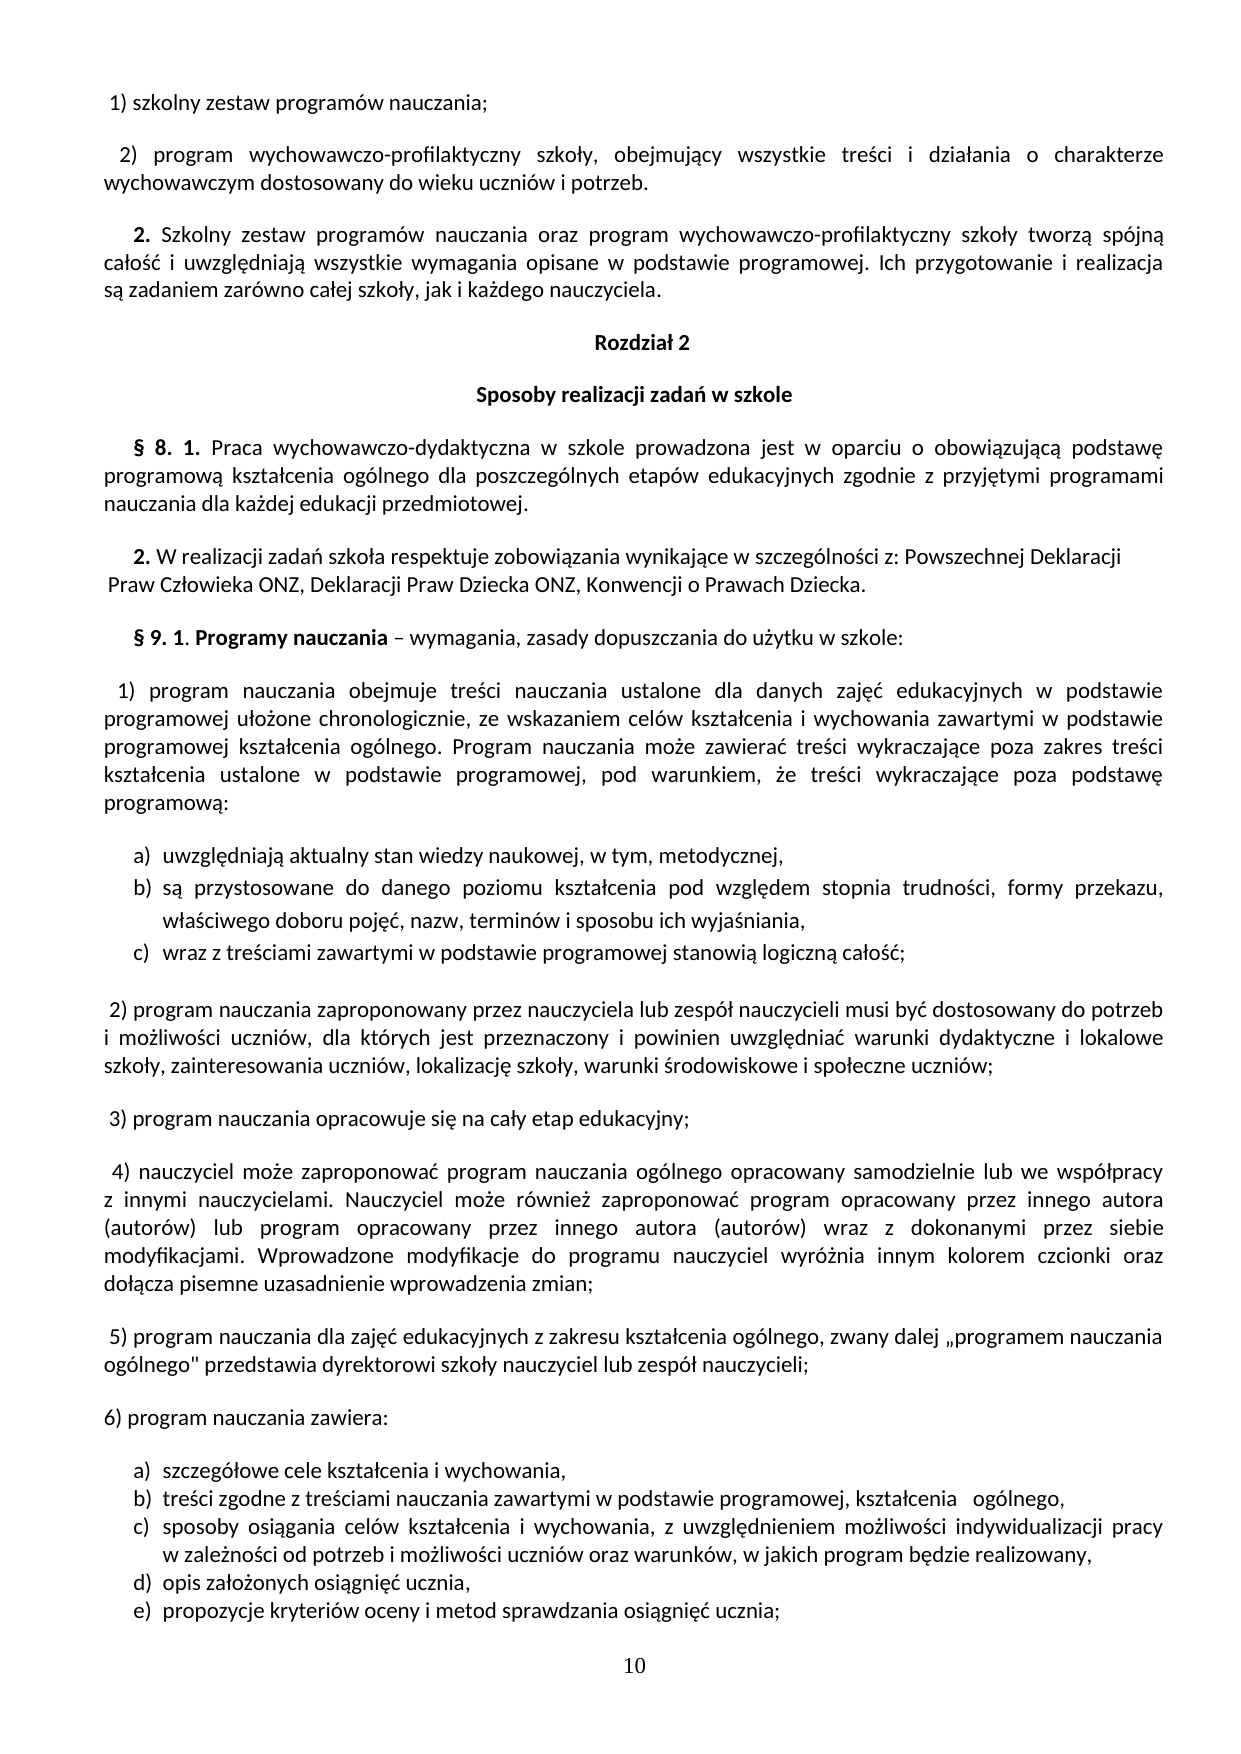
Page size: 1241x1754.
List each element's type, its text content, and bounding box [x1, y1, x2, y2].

list opis założonych osiągnięć ucznia, [133, 1568, 1165, 1596]
list uwzględniają aktualny stan wiedzy naukowej, w tym, metodycznej, [133, 841, 1165, 869]
list szczegółowe cele kształcenia i wychowania, [133, 1456, 1165, 1484]
text 4) nauczyciel może zaproponować program nauczania ogólnego opracowany samodzielnie lub we współpracy z innymi nauczycielami. Nauczyciel może również zaproponować program opracowany przez innego autora (autorów) lub program opracowany przez innego autora (autorów) wraz z dokonanymi przez siebie modyfikacjami. Wprowadzone modyfikacje do programu nauczyciel wyróżnia innym kolorem czcionki oraz dołącza pisemne uzasadnienie wprowadzenia zmian; [103, 1157, 1165, 1297]
text 2. Szkolny zestaw programów nauczania oraz program wychowawczo-profilaktyczny szkoły tworzą spójną całość i uwzględniają wszystkie wymagania opisane w podstawie programowej. Ich przygotowanie i realizacja są zadaniem zarówno całej szkoły, jak i każdego nauczyciela. [103, 221, 1165, 303]
text Rozdział 2 [103, 328, 1165, 356]
text 2) program wychowawczo-profilaktyczny szkoły, obejmujący wszystkie treści i działania o charakterze wychowawczym dostosowany do wieku uczniów i potrzeb. [103, 141, 1165, 196]
list wraz z treściami zawartymi w podstawie programowej stanowią logiczną całość; [133, 938, 1165, 966]
list propozycje kryteriów oceny i metod sprawdzania osiągnięć ucznia; [133, 1596, 1165, 1624]
text 2. W realizacji zadań szkoła respektuje zobowiązania wynikające w szczególności z: Powszechnej Deklaracji Praw Człowieka ONZ, Deklaracji Praw Dziecka ONZ, Konwencji o Prawach Dziecka. [108, 542, 1165, 598]
text 2) program nauczania zaproponowany przez nauczyciela lub zespół nauczycieli musi być dostosowany do potrzeb i możliwości uczniów, dla których jest przeznaczony i powinien uwzględniać warunki dydaktyczne i lokalowe szkoły, zainteresowania uczniów, lokalizację szkoły, warunki środowiskowe i społeczne uczniów; [103, 995, 1165, 1079]
text § 9. 1. Programy nauczania – wymagania, zasady dopuszczania do użytku w szkole: [103, 623, 1165, 651]
text 3) program nauczania opracowuje się na cały etap edukacyjny; [103, 1104, 1165, 1132]
text 1) program nauczania obejmuje treści nauczania ustalone dla danych zajęć edukacyjnych w podstawie programowej ułożone chronologicznie, ze wskazaniem celów kształcenia i wychowania zawartymi w podstawie programowej kształcenia ogólnego. Program nauczania może zawierać treści wykraczające poza zakres treści kształcenia ustalone w podstawie programowej, pod warunkiem, że treści wykraczające poza podstawę programową: [103, 676, 1165, 816]
text 1) szkolny zestaw programów nauczania; [103, 89, 1165, 116]
text 6) program nauczania zawiera: [103, 1403, 1165, 1431]
text § 8. 1. Praca wychowawczo-dydaktyczna w szkole prowadzona jest w oparciu o obowiązującą podstawę programową kształcenia ogólnego dla poszczególnych etapów edukacyjnych zgodnie z przyjętymi programami nauczania dla każdej edukacji przedmiotowej. [103, 433, 1165, 517]
list treści zgodne z treściami nauczania zawartymi w podstawie programowej, kształcenia ogólnego, [133, 1484, 1165, 1512]
list są przystosowane do danego poziomu kształcenia pod względem stopnia trudności, formy przekazu, właściwego doboru pojęć, nazw, terminów i sposobu ich wyjaśniania, [133, 873, 1165, 934]
text Sposoby realizacji zadań w szkole [103, 381, 1165, 408]
list sposoby osiągania celów kształcenia i wychowania, z uwzględnieniem możliwości indywidualizacji pracy w zależności od potrzeb i możliwości uczniów oraz warunków, w jakich program będzie realizowany, [133, 1512, 1165, 1568]
text 5) program nauczania dla zajęć edukacyjnych z zakresu kształcenia ogólnego, zwany dalej „programem nauczania ogólnego" przedstawia dyrektorowi szkoły nauczyciel lub zespół nauczycieli; [103, 1322, 1165, 1378]
